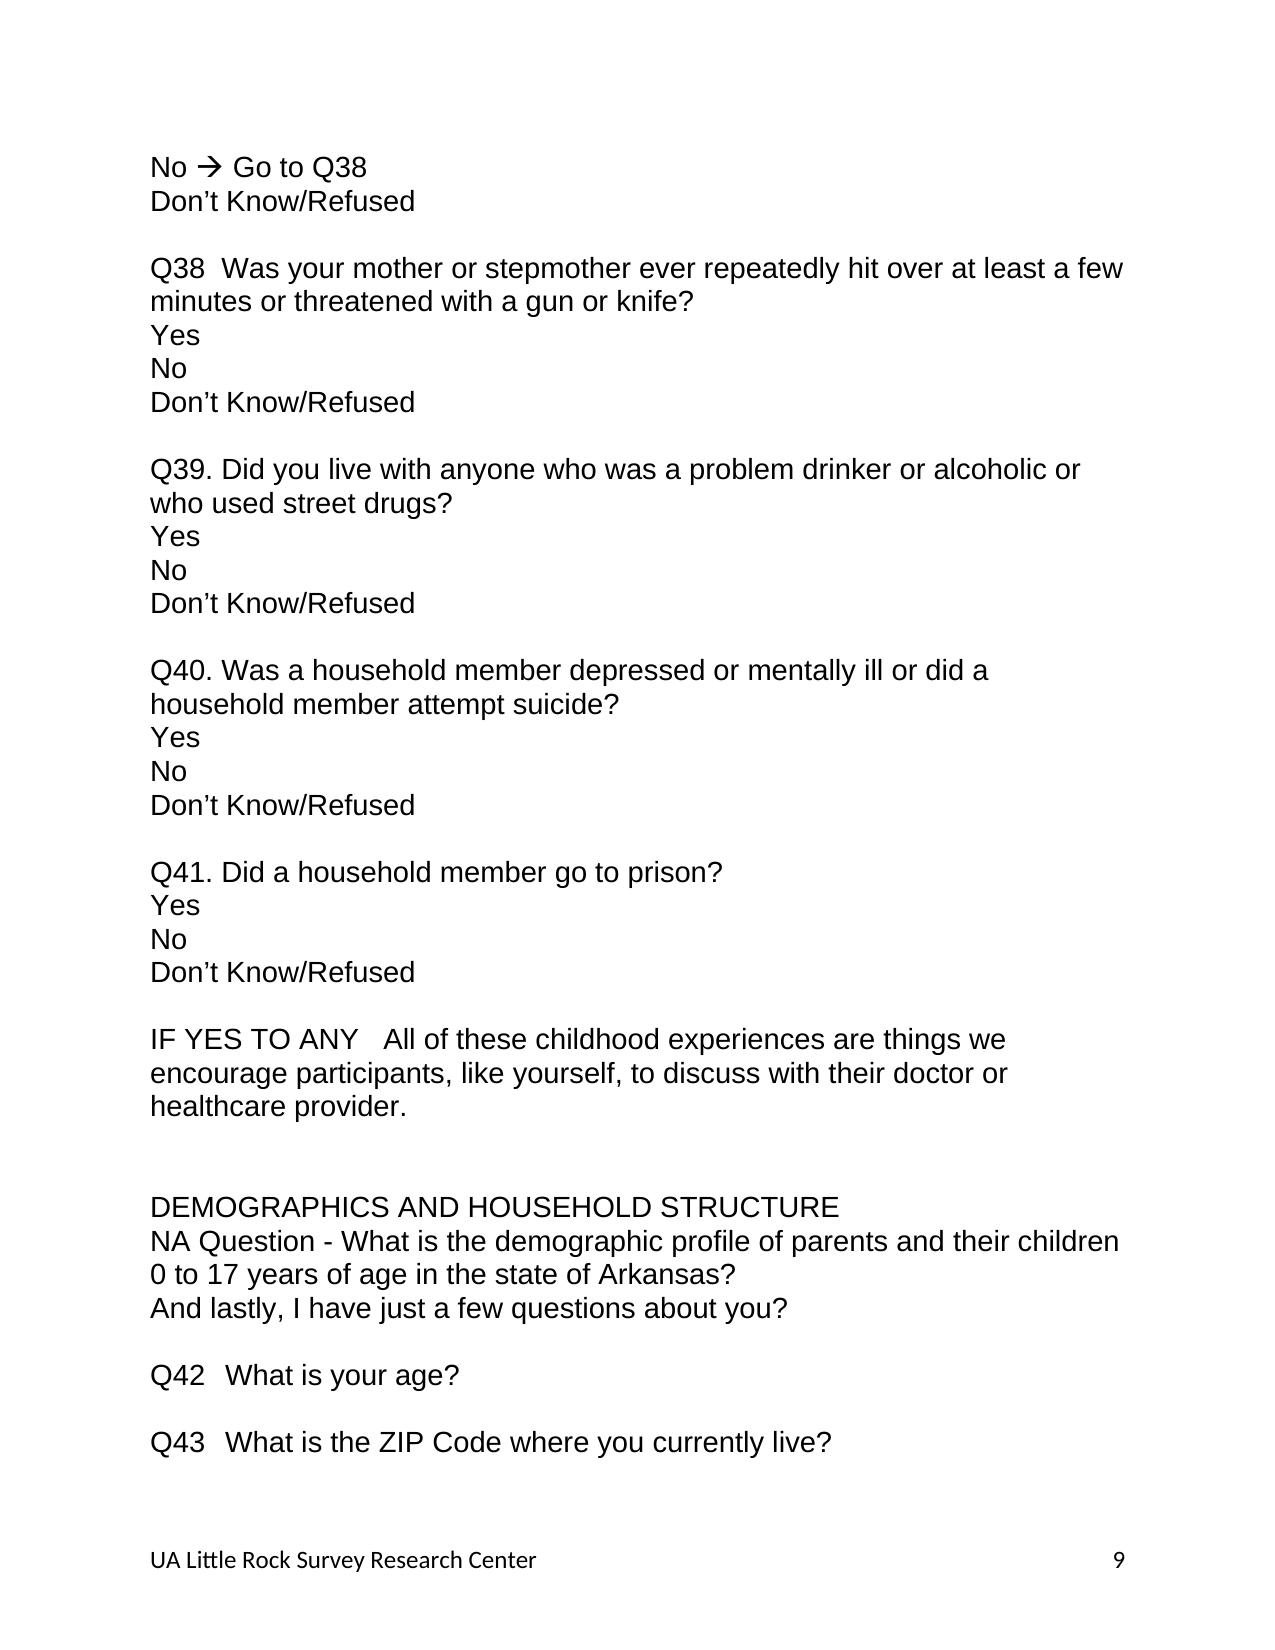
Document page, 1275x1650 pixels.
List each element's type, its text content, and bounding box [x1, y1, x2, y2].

text Q41. Did a household member go to prison? [150, 854, 1125, 888]
text DEMOGRAPHICS AND HOUSEHOLD STRUCTURE [150, 1190, 1125, 1223]
text Yes [150, 318, 1125, 351]
text Don’t Know/Refused [150, 787, 1125, 821]
text Q43 What is the ZIP Code where you currently live? [150, 1425, 1125, 1458]
text No Go to Q38 [150, 150, 1125, 184]
text No [150, 553, 1125, 586]
text Don’t Know/Refused [150, 955, 1125, 989]
text No [150, 922, 1125, 955]
text NA Question - What is the demographic profile of parents and their children 0 to 17 years of age in the state of Arkansas? [150, 1223, 1125, 1291]
text Q39. Did you live with anyone who was a problem drinker or alcoholic or who used street drugs? [150, 452, 1125, 519]
text Yes [150, 519, 1125, 553]
text Q38 Was your mother or stepmother ever repeatedly hit over at least a few minutes or threatened with a gun or knife? [150, 251, 1125, 318]
text IF YES TO ANY All of these childhood experiences are things we encourage participants, like yourself, to discuss with their doctor or healthcare provider. [150, 1022, 1125, 1123]
text And lastly, I have just a few questions about you? [150, 1291, 1125, 1324]
text No [150, 351, 1125, 385]
text Q40. Was a household member depressed or mentally ill or did a household member attempt suicide? [150, 653, 1125, 720]
text Yes [150, 720, 1125, 754]
text Don’t Know/Refused [150, 586, 1125, 620]
text Don’t Know/Refused [150, 184, 1125, 217]
text Yes [150, 888, 1125, 922]
text Don’t Know/Refused [150, 385, 1125, 418]
text Q42 What is your age? [150, 1358, 1125, 1391]
text No [150, 754, 1125, 787]
